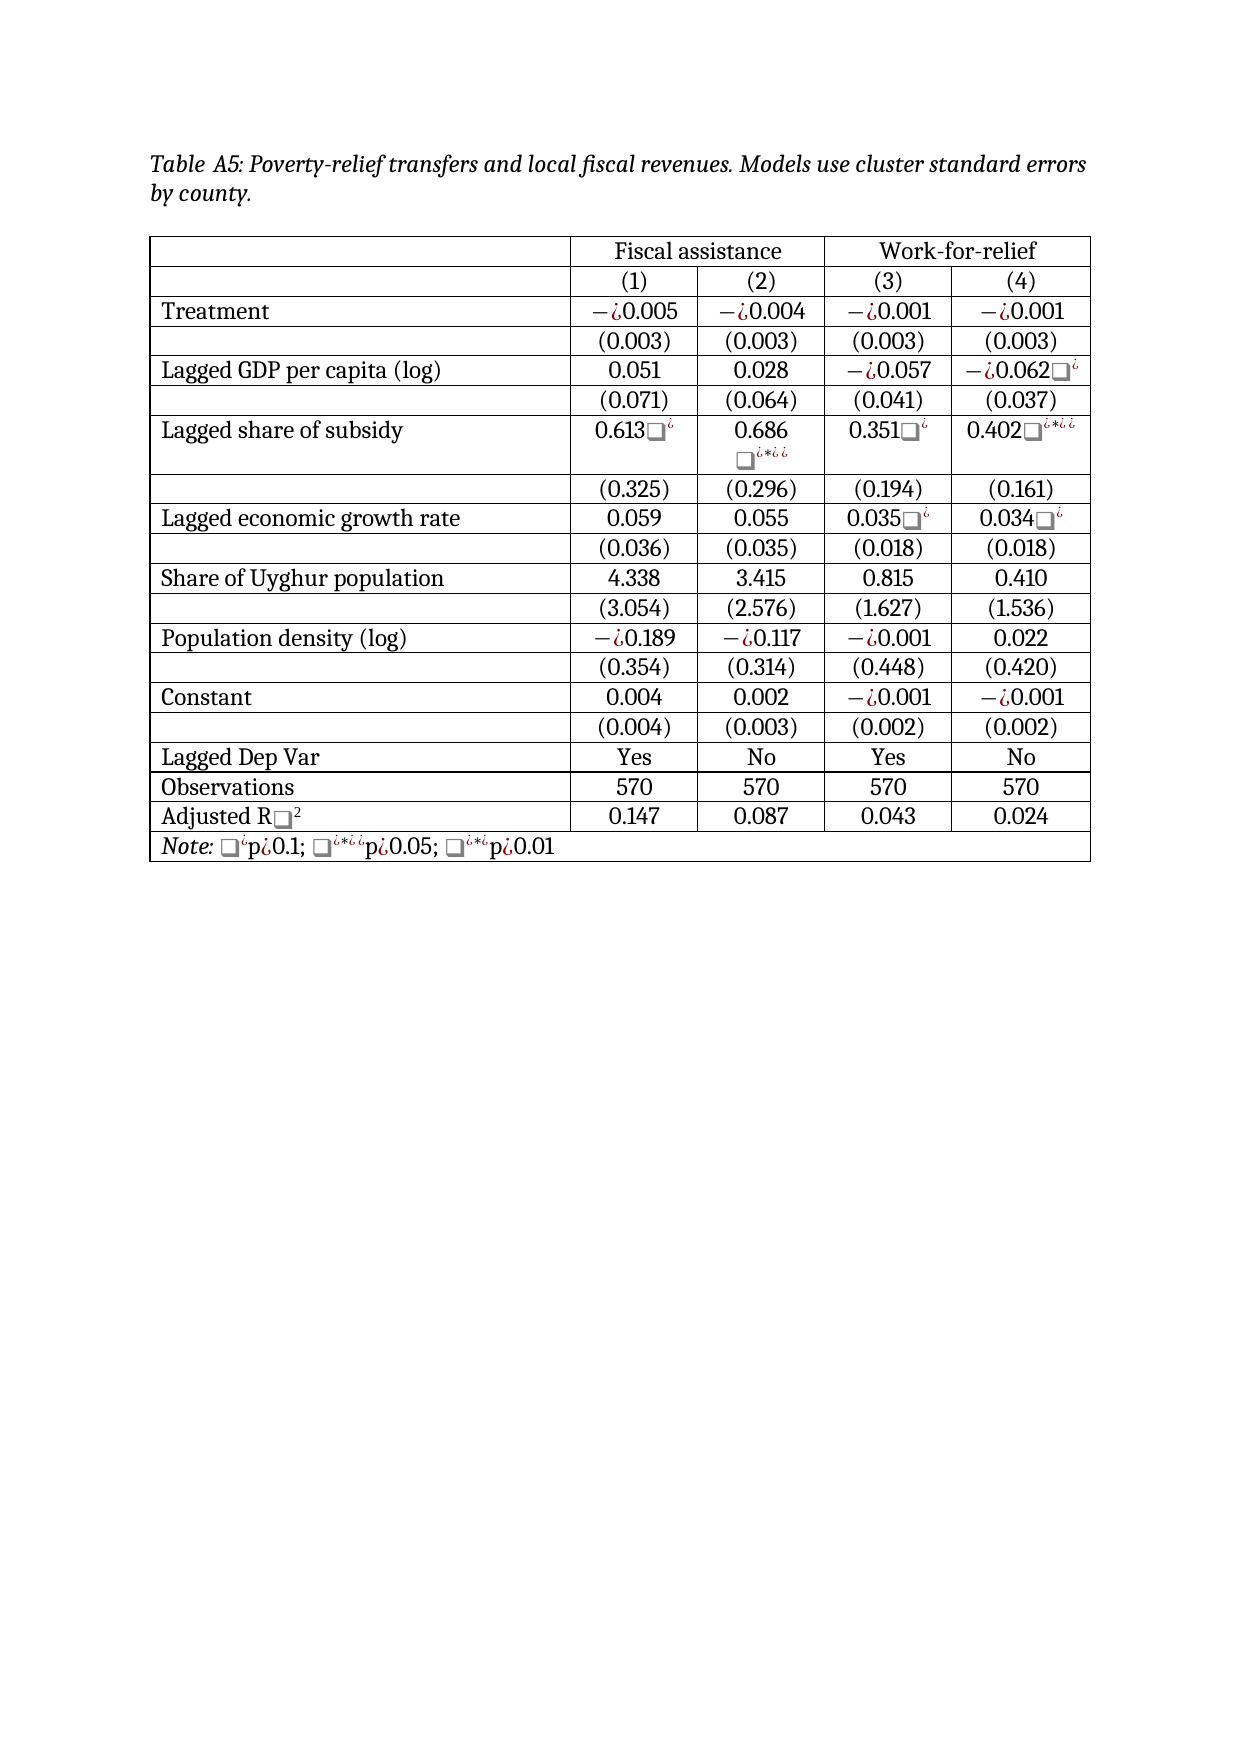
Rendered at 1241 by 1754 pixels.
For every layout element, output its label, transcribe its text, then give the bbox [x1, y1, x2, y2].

table_cell (1.627) [825, 594, 951, 622]
table_cell (0.003) [825, 327, 951, 355]
table_cell 570 [825, 773, 951, 801]
table_cell No [698, 743, 824, 771]
table_cell [151, 713, 570, 742]
table_header [151, 237, 570, 266]
table_cell (0.064) [698, 386, 824, 415]
table_cell 0.002 [698, 683, 824, 712]
table_cell 0.410 [952, 564, 1090, 593]
table_cell (3) [825, 267, 951, 296]
table_cell 0.055 [698, 504, 824, 533]
table_cell (0.296) [698, 475, 824, 503]
table_cell Observations [151, 773, 570, 801]
table_cell [151, 267, 570, 296]
table_cell (2.576) [698, 594, 824, 622]
table_cell (0.420) [952, 653, 1090, 682]
table_cell (0.071) [571, 386, 697, 415]
table_cell 0.022 [952, 624, 1090, 652]
table_cell 0.057 [825, 356, 951, 385]
table_cell (0.036) [571, 534, 697, 563]
table_cell 3.415 [698, 564, 824, 593]
table_cell (0.002) [952, 713, 1090, 742]
table_cell 0.028 [698, 356, 824, 385]
table_cell (0.037) [952, 386, 1090, 415]
text Table A5: Poverty-relief transfers and local fiscal revenues. Models use cluster standard errors by county. [150, 150, 1090, 207]
table_cell 0.087 [698, 802, 824, 831]
table_cell (0.018) [952, 534, 1090, 563]
table_cell [151, 386, 570, 415]
table_cell (0.041) [825, 386, 951, 415]
table_cell [151, 534, 570, 563]
table_cell 0.613 [571, 416, 697, 473]
table_cell 570 [571, 773, 697, 801]
table_cell (0.003) [698, 713, 824, 742]
table_cell [151, 327, 570, 355]
table_cell 0.001 [825, 624, 951, 652]
table_cell 0.686 [698, 416, 824, 473]
table_cell 0.147 [571, 802, 697, 831]
table_cell (0.161) [952, 475, 1090, 503]
table_cell Yes [571, 743, 697, 771]
table_cell 570 [952, 773, 1090, 801]
table_cell 0.001 [952, 297, 1090, 326]
table_cell 4.338 [571, 564, 697, 593]
table_cell 0.001 [952, 683, 1090, 712]
table_cell (0.314) [698, 653, 824, 682]
table_cell 0.043 [825, 802, 951, 831]
table_cell (0.002) [825, 713, 951, 742]
table_cell (0.003) [952, 327, 1090, 355]
table_cell 0.001 [825, 683, 951, 712]
table_cell (0.448) [825, 653, 951, 682]
table_cell (1) [571, 267, 697, 296]
table_cell 0.402 [952, 416, 1090, 473]
table_header Fiscal assistance [571, 237, 824, 266]
table_cell 0.051 [571, 356, 697, 385]
table_cell (4) [952, 267, 1090, 296]
table_cell (1.536) [952, 594, 1090, 622]
table_cell (0.003) [571, 327, 697, 355]
table_cell 0.004 [571, 683, 697, 712]
table_cell 0.034 [952, 504, 1090, 533]
table_cell (0.194) [825, 475, 951, 503]
table_header Work-for-relief [825, 237, 1090, 266]
table_cell [151, 653, 570, 682]
table_cell Population density (log) [151, 624, 570, 652]
table_cell No [952, 743, 1090, 771]
table_cell 0.024 [952, 802, 1090, 831]
table_cell Share of Uyghur population [151, 564, 570, 593]
table_cell [151, 594, 570, 622]
table_cell Lagged share of subsidy [151, 416, 570, 473]
table_cell Adjusted R [151, 802, 570, 831]
table_cell 0.004 [698, 297, 824, 326]
table_cell (0.003) [698, 327, 824, 355]
table_cell (3.054) [571, 594, 697, 622]
table_cell Lagged GDP per capita (log) [151, 356, 570, 385]
table_cell (0.004) [571, 713, 697, 742]
table_cell 0.189 [571, 624, 697, 652]
table_cell Lagged economic growth rate [151, 504, 570, 533]
table_cell (0.325) [571, 475, 697, 503]
table_cell 0.351 [825, 416, 951, 473]
table_cell (2) [698, 267, 824, 296]
table_cell Constant [151, 683, 570, 712]
table_cell 0.059 [571, 504, 697, 533]
table_cell 0.001 [825, 297, 951, 326]
table_cell 0.035 [825, 504, 951, 533]
table_cell 0.062 [952, 356, 1090, 385]
table_cell 0.005 [571, 297, 697, 326]
table_cell Lagged Dep Var [151, 743, 570, 771]
table_cell Treatment [151, 297, 570, 326]
table_cell (0.018) [825, 534, 951, 563]
table_cell 0.117 [698, 624, 824, 652]
table_cell Yes [825, 743, 951, 771]
table_cell 570 [698, 773, 824, 801]
table_cell Note: p0.1; p0.05; p0.01 [151, 832, 1090, 861]
table_cell [151, 475, 570, 503]
table_cell (0.354) [571, 653, 697, 682]
table_cell 0.815 [825, 564, 951, 593]
table_cell (0.035) [698, 534, 824, 563]
